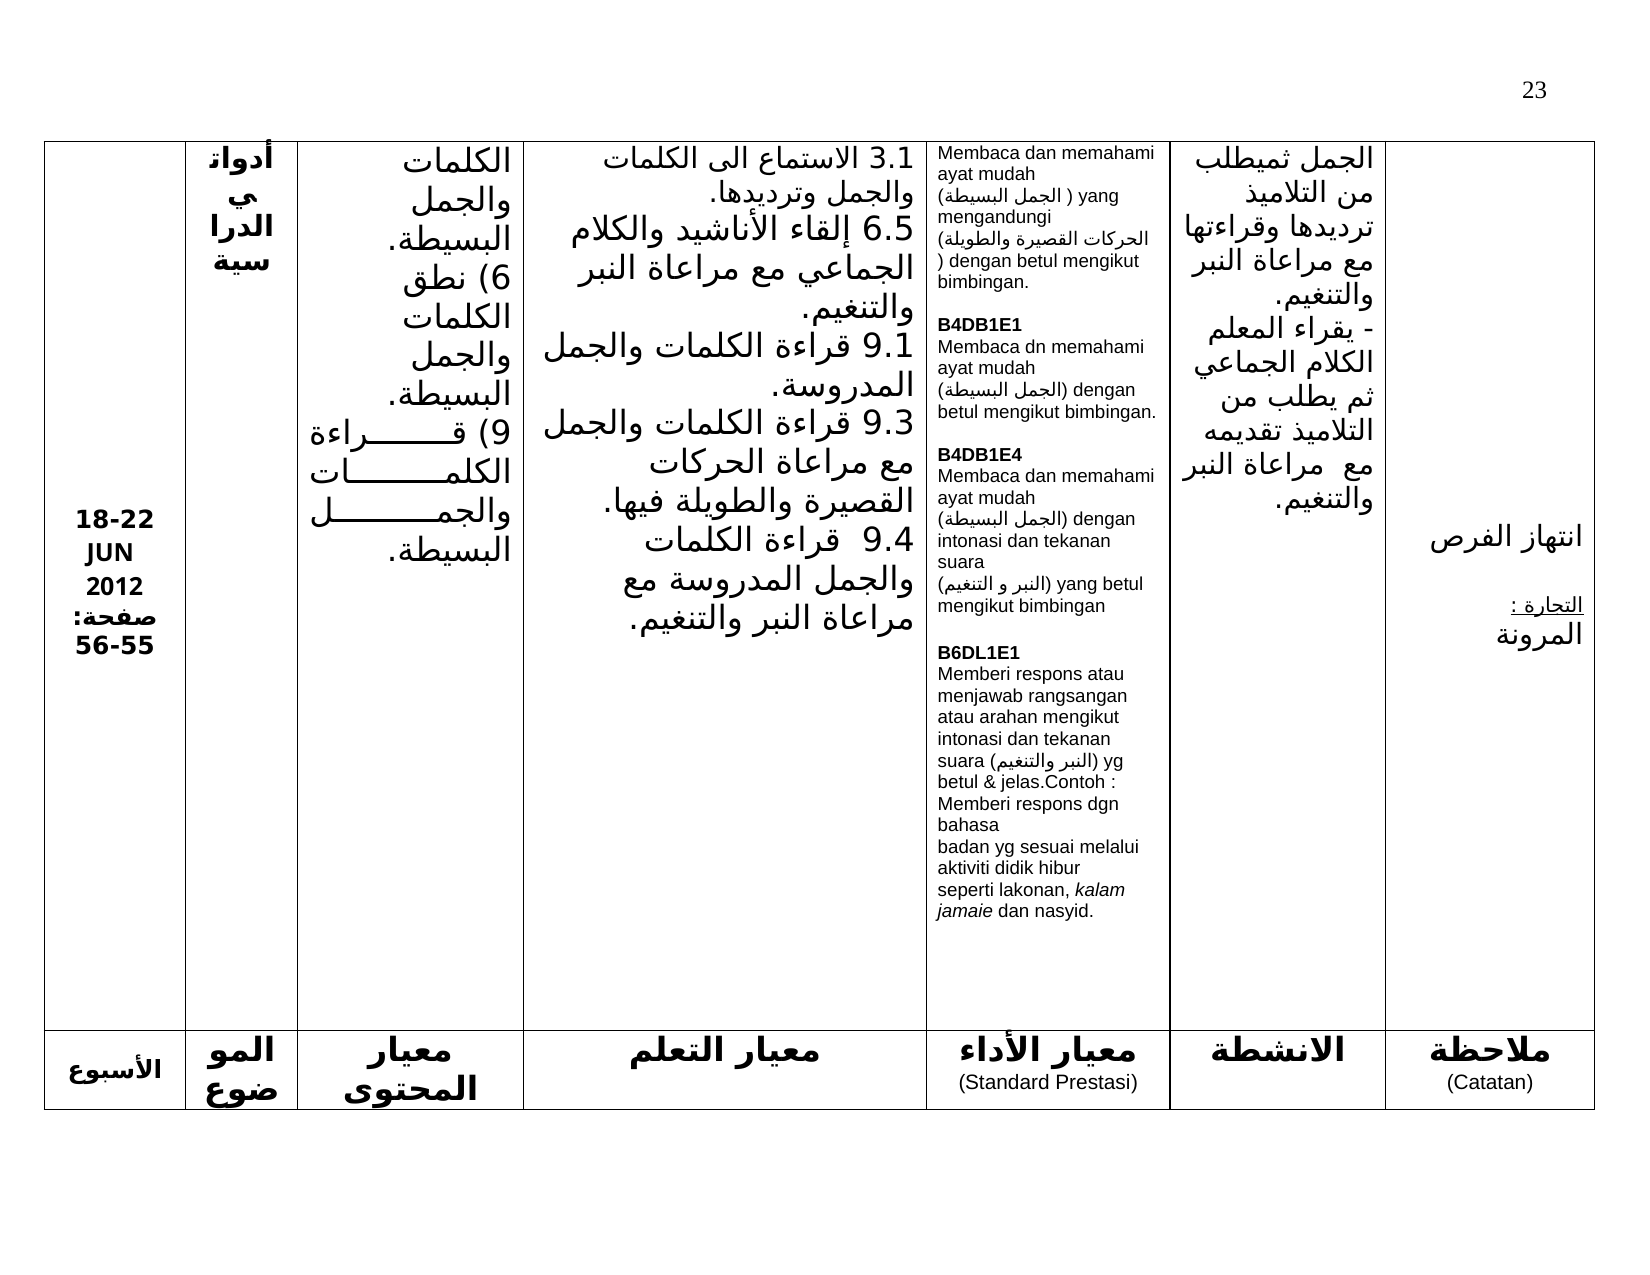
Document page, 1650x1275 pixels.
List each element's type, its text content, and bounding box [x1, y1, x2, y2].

table_cell معيار التعلم [524, 1031, 926, 1108]
table_cell معيار الأداء (Standard Prestasi) [927, 1031, 1169, 1108]
table_cell معيار المحتوى [298, 1031, 523, 1108]
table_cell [1386, 142, 1594, 1030]
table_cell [524, 142, 926, 1030]
table_cell الانشطة [1171, 1031, 1385, 1108]
table_cell الأسبوع [45, 1031, 185, 1108]
table_cell أدواتي الدراسية [186, 142, 297, 1030]
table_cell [1171, 142, 1385, 1030]
table_cell الموضوع [186, 1031, 297, 1108]
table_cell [298, 142, 523, 1030]
table_cell ملاحظة (Catatan) [1386, 1031, 1594, 1108]
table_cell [45, 142, 185, 1030]
